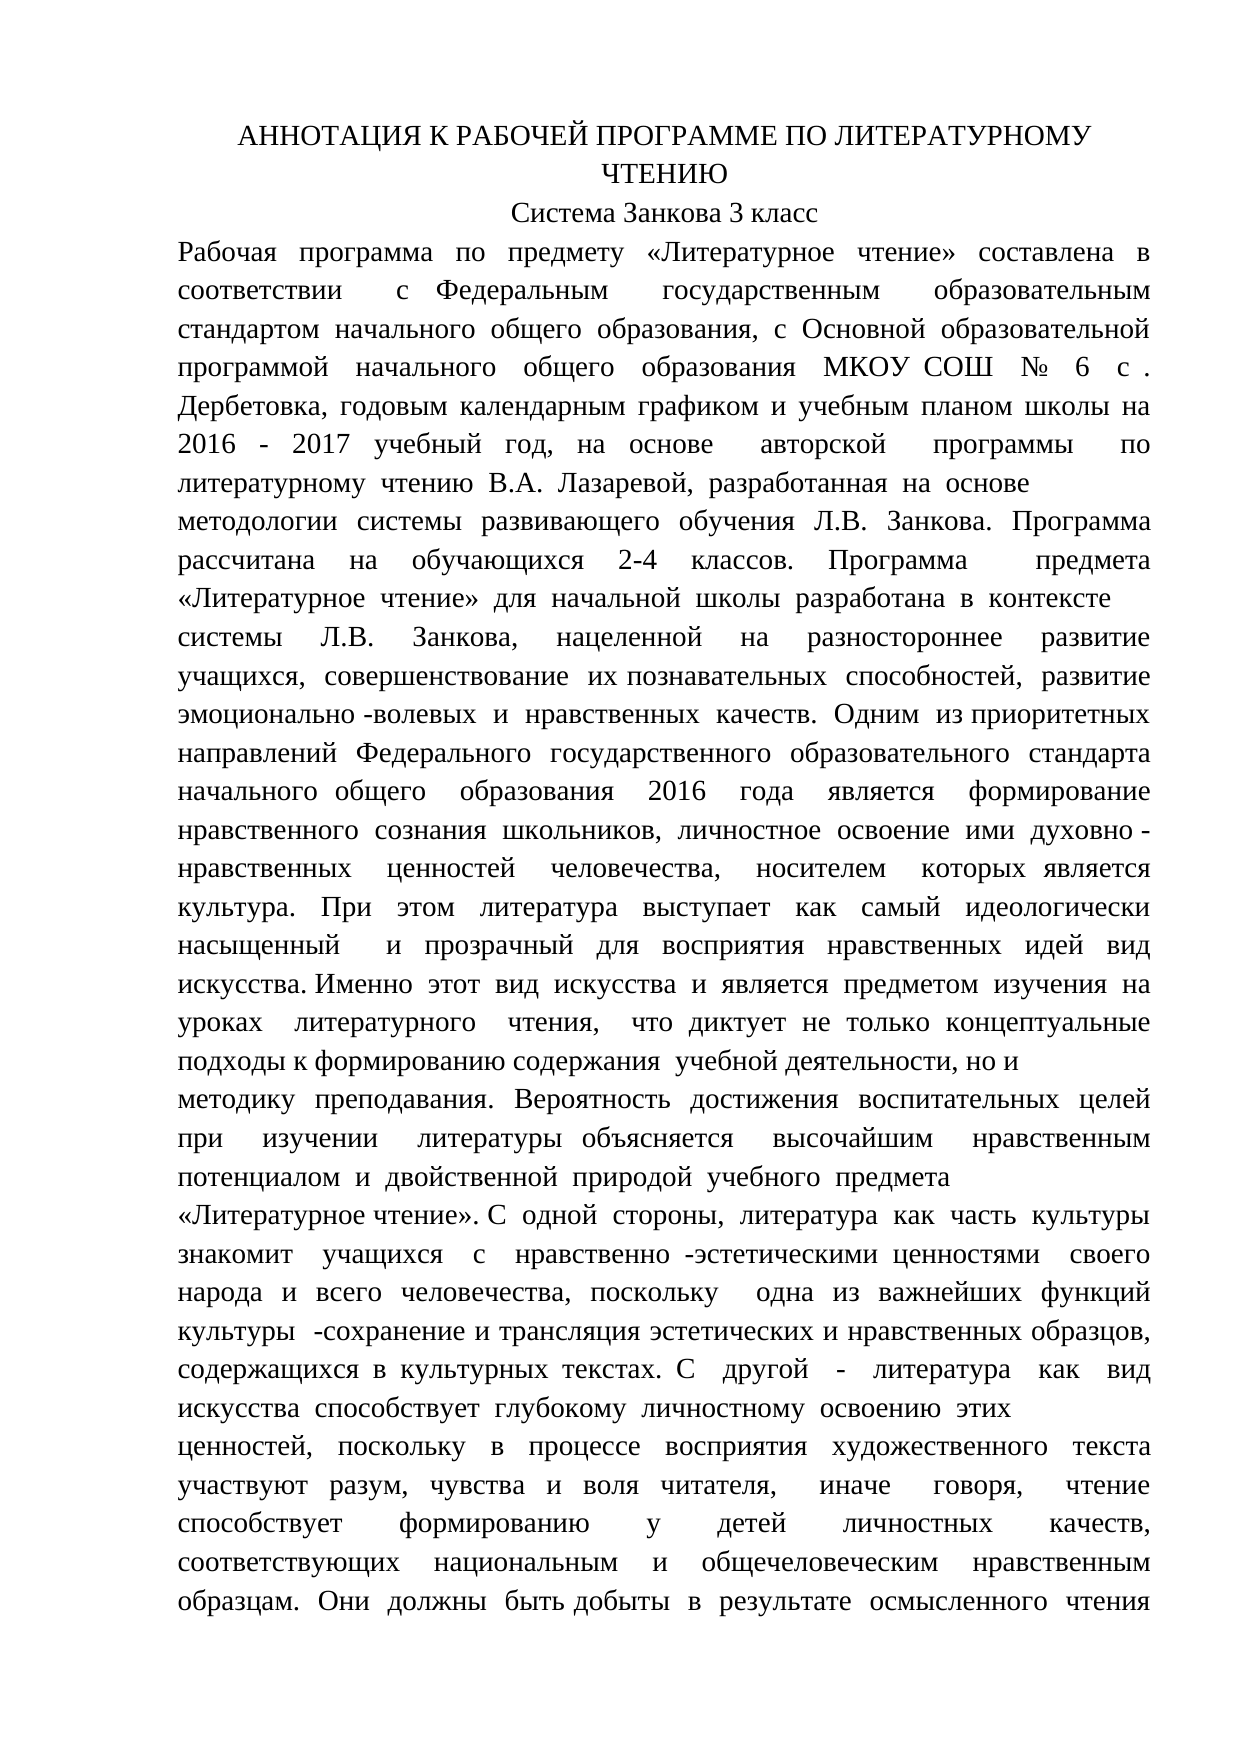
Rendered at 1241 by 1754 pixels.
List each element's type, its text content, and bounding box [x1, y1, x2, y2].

text Рабочая программа по предмету «Литературное чтение» составлена в соответствии с Федеральным государственным образовательным стандартом начального общего образования, с Основной образовательной программой начального общего образования МКОУ СОШ № 6 с . Дербетовка, годовым календарным графиком и учебным планом школы на 2016 - 2017 учебный год, на основе авторской программы по литературному чтению В.А. Лазаревой, разработанная на основе [177, 234, 1152, 498]
text системы Л.В. Занкова, нацеленной на разностороннее развитие учащихся, совершенствование их познавательных способностей, развитие эмоционально -волевых и нравственных качеств. Одним из приоритетных направлений Федерального государственного образовательного стандарта начального общего образования 2016 года является формирование нравственного сознания школьников, личностное освоение ими духовно -нравственных ценностей человечества, носителем которых является культура. При этом литература выступает как самый идеологически насыщенный и прозрачный для восприятия нравственных идей вид искусства. Именно этот вид искусства и является предметом изучения на уроках литературного чтения, что диктует не только концептуальные подходы к формированию содержания учебной деятельности, но и [177, 619, 1152, 1077]
text методологии системы развивающего обучения Л.В. Занкова. Программа рассчитана на обучающихся 2-4 классов. Программа предмета «Литературное чтение» для начальной школы разработана в контексте [177, 503, 1152, 614]
text «Литературное чтение». С одной стороны, литература как часть культуры знакомит учащихся с нравственно -эстетическими ценностями своего народа и всего человечества, поскольку одна из важнейших функций культуры -сохранение и трансляция эстетических и нравственных образцов, содержащихся в культурных текстах. С другой - литература как вид искусства способствует глубокому личностному освоению этих [177, 1197, 1152, 1423]
text методику преподавания. Вероятность достижения воспитательных целей при изучении литературы объясняется высочайшим нравственным потенциалом и двойственной природой учебного предмета [177, 1082, 1152, 1192]
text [177, 1428, 1152, 1616]
text АННОТАЦИЯ К РАБОЧЕЙ ПРОГРАММЕ ПО ЛИТЕРАТУРНОМУ ЧТЕНИЮ [177, 118, 1152, 190]
text Система Занкова 3 класс [177, 195, 1152, 229]
